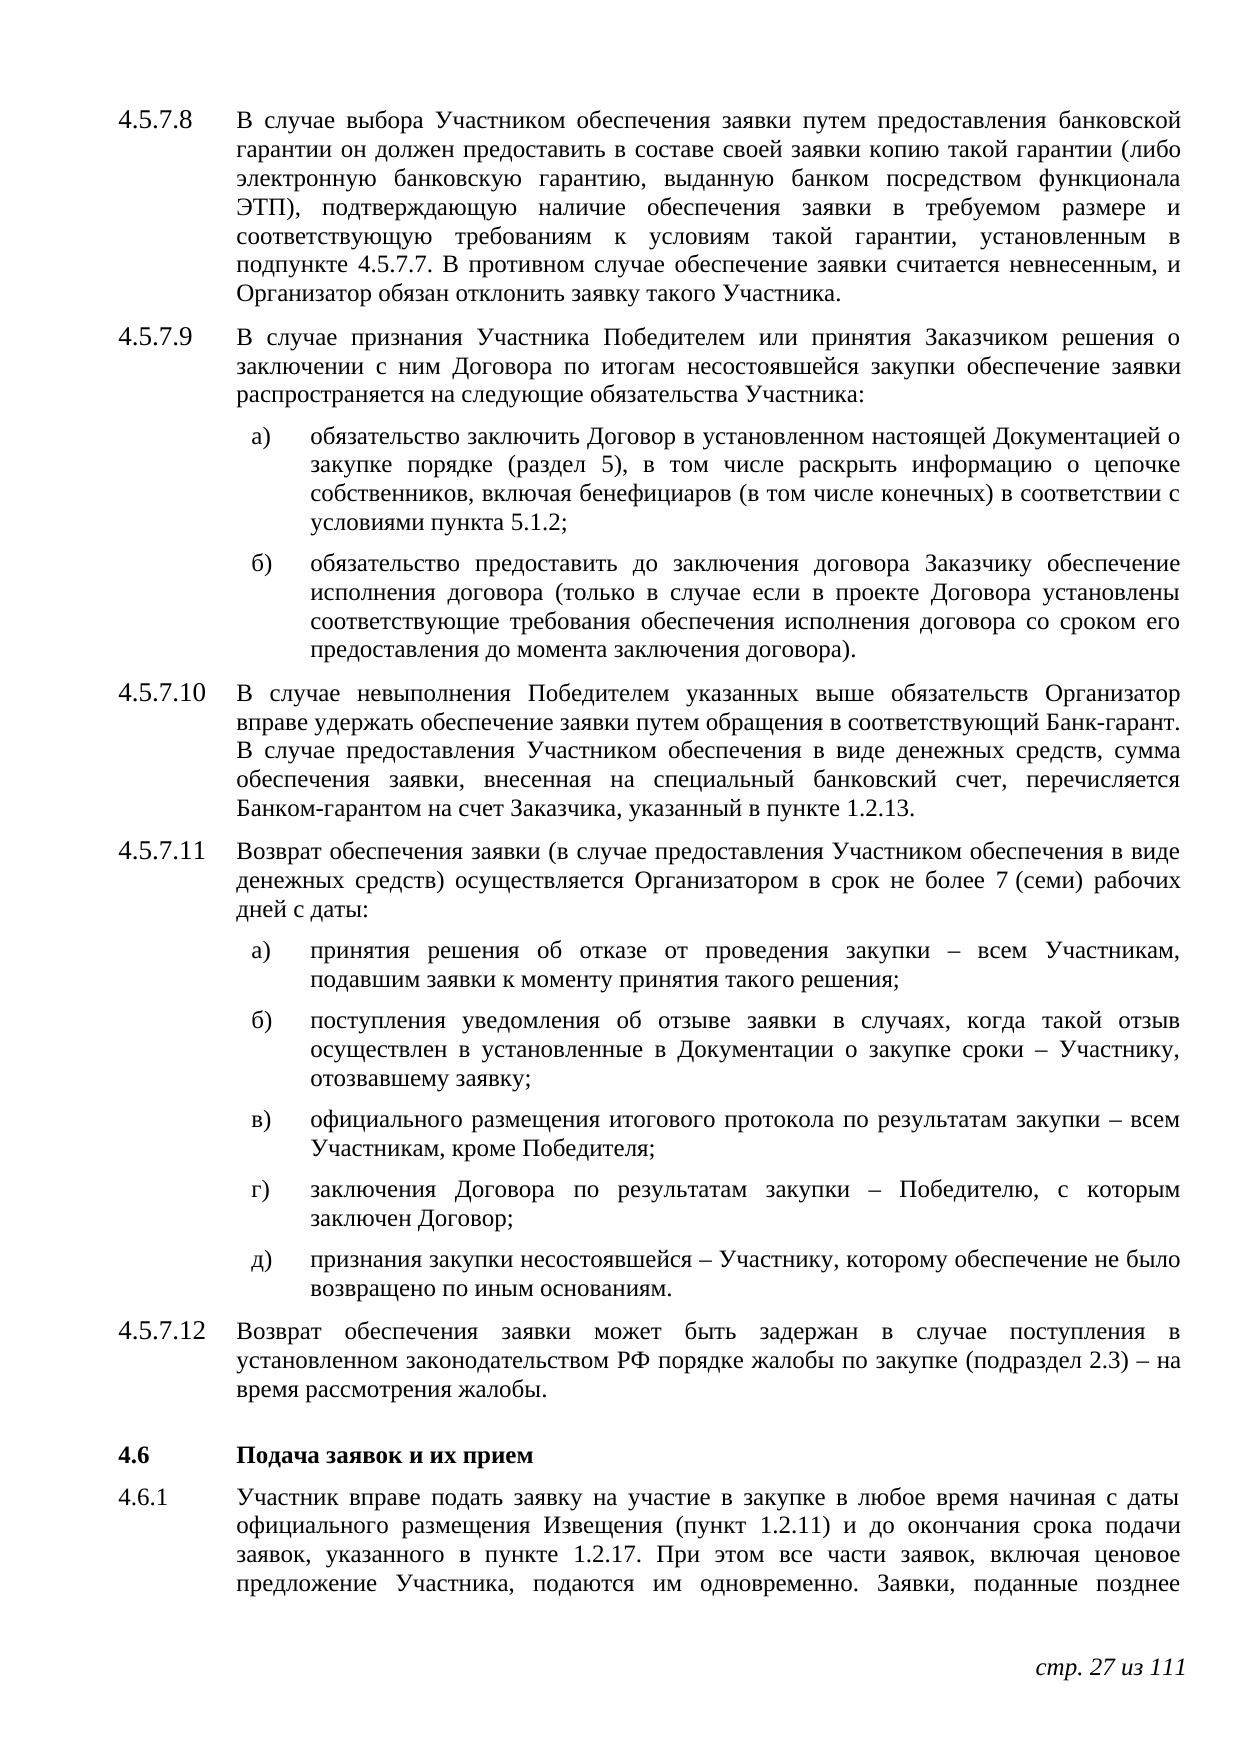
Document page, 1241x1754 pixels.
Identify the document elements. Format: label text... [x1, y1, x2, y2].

text Возврат обеспечения заявки (в случае предоставления Участником обеспечения в виде денежных средств) осуществляется Организатором в срок не более 7 (семи) рабочих дней с даты: [118, 834, 1181, 923]
text признания закупки несостоявшейся – Участнику, которому обеспечение не было возвращено по иным основаниям. [251, 1244, 1181, 1302]
text обязательство предоставить до заключения договора Заказчику обеспечение исполнения договора (только в случае если в проекте Договора установлены соответствующие требования обеспечения исполнения договора со сроком его предоставления до момента заключения договора). [251, 548, 1181, 663]
text В случае невыполнения Победителем указанных выше обязательств Организатор вправе удержать обеспечение заявки путем обращения в соответствующий Банк-гарант. В случае предоставления Участником обеспечения в виде денежных средств, сумма обеспечения заявки, внесенная на специальный банковский счет, перечисляется Банком-гарантом на счет Заказчика, указанный в пункте 1.2.13. [118, 676, 1181, 822]
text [118, 1482, 1181, 1597]
text В случае выбора Участником обеспечения заявки путем предоставления банковской гарантии он должен предоставить в составе своей заявки копию такой гарантии (либо электронную банковскую гарантию, выданную банком посредством функционала ЭТП), подтверждающую наличие обеспечения заявки в требуемом размере и соответствующую требованиям к условиям такой гарантии, установленным в подпункте 4.5.7.7. В противном случае обеспечение заявки считается невнесенным, и Организатор обязан отклонить заявку такого Участника. [118, 103, 1181, 307]
text официального размещения итогового протокола по результатам закупки – всем Участникам, кроме Победителя; [251, 1104, 1181, 1162]
subtitle Подача заявок и их прием [118, 1440, 1181, 1469]
text заключения Договора по результатам закупки – Победителю, с которым заключен Договор; [251, 1174, 1181, 1232]
text В случае признания Участника Победителем или принятия Заказчиком решения о заключении с ним Договора по итогам несостоявшейся закупки обеспечение заявки распространяется на следующие обязательства Участника: [118, 319, 1181, 408]
text принятия решения об отказе от проведения закупки – всем Участникам, подавшим заявки к моменту принятия такого решения; [251, 936, 1181, 993]
text Возврат обеспечения заявки может быть задержан в случае поступления в установленном законодательством РФ порядке жалобы по закупке (подраздел 2.3) – на время рассмотрения жалобы. [118, 1314, 1181, 1403]
text поступления уведомления об отзыве заявки в случаях, когда такой отзыв осуществлен в установленные в Документации о закупке сроки – Участнику, отозвавшему заявку; [251, 1006, 1181, 1092]
text обязательство заключить Договор в установленном настоящей Документацией о закупке порядке (раздел 5), в том числе раскрыть информацию о цепочке собственников, включая бенефициаров (в том числе конечных) в соответствии с условиями пункта 5.1.2; [251, 421, 1181, 536]
